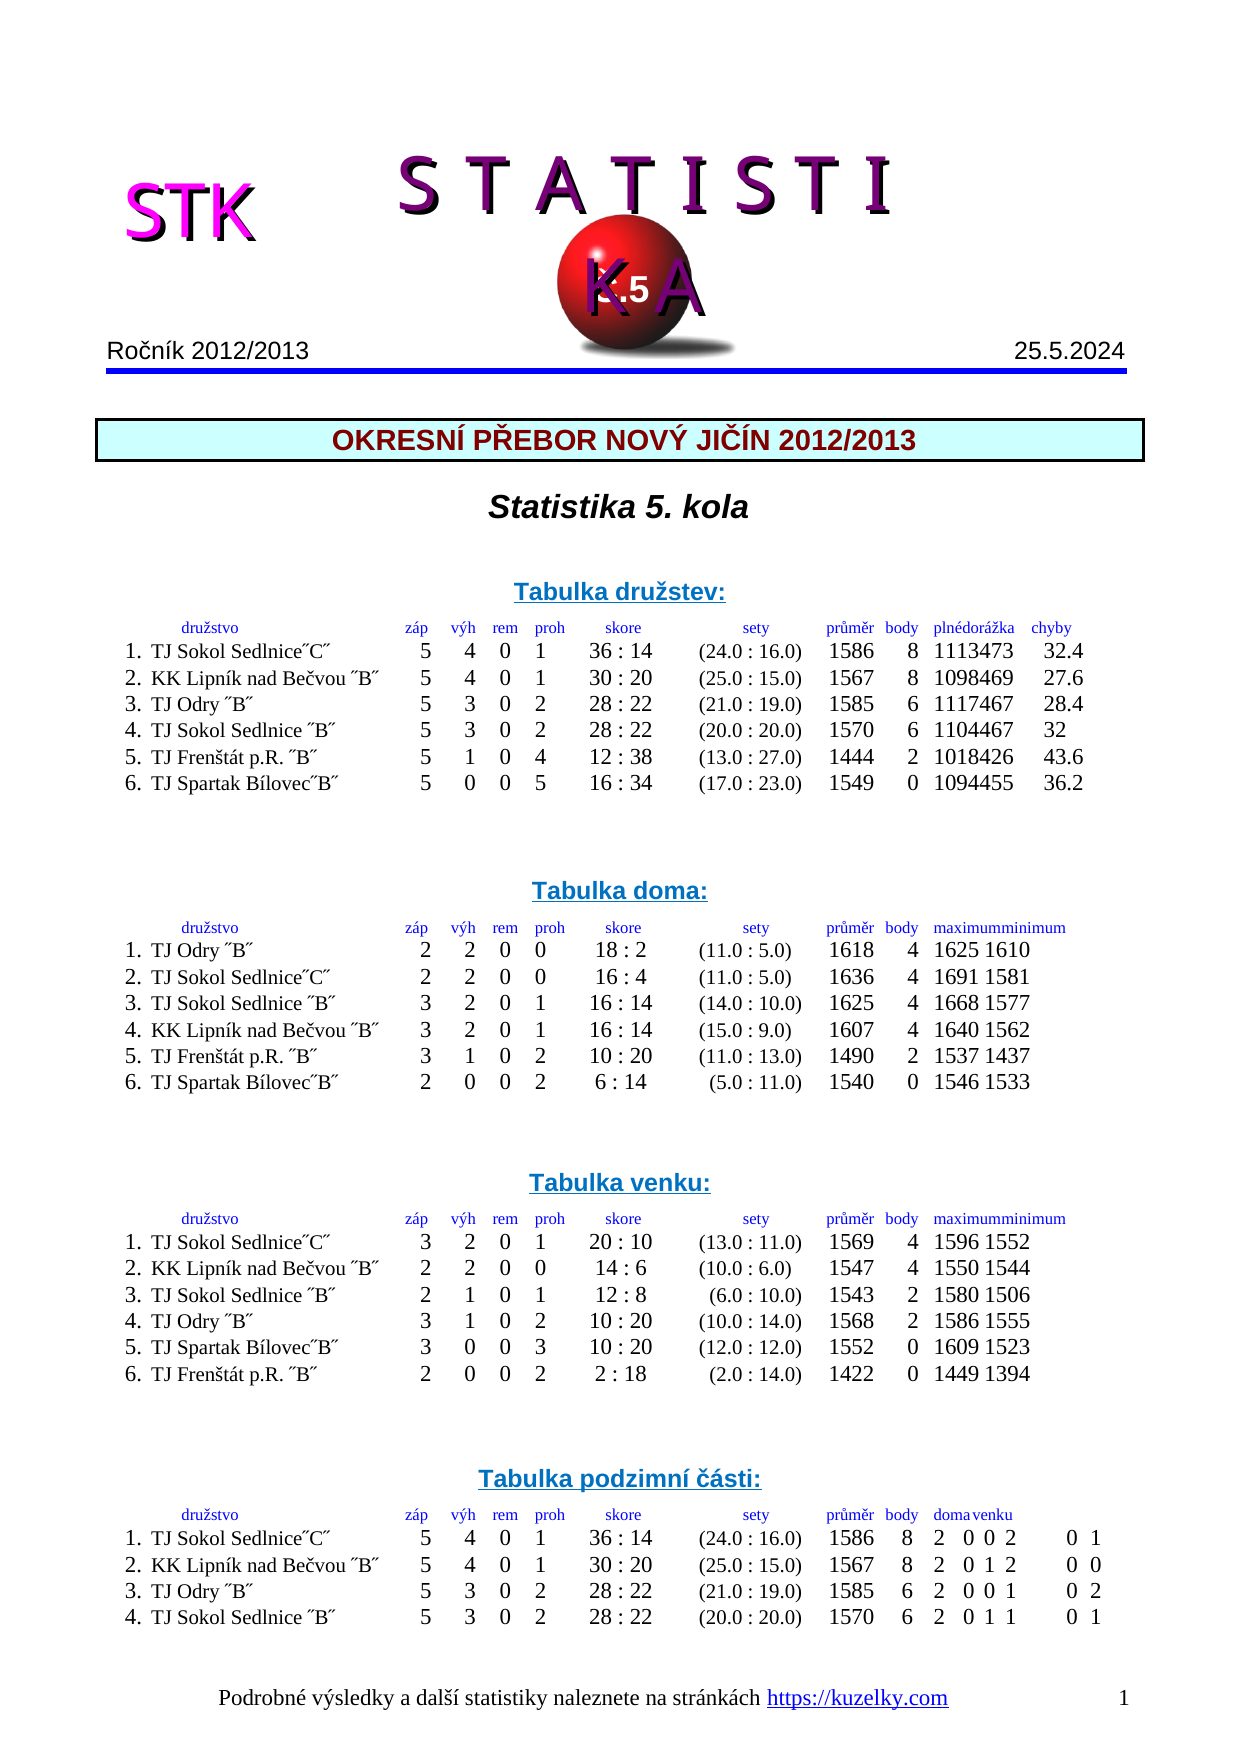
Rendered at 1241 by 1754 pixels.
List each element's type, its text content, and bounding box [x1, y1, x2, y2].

text 5. TJ Spartak Bílovec˝B˝ 3 0 0 3 10 : 20 (12.0 : 12.0) 1552 0 1609 1523 [106, 1333, 1134, 1360]
text 3. TJ Sokol Sedlnice ˝B˝ 3 2 0 1 16 : 14 (14.0 : 10.0) 1625 4 1668 1577 [106, 989, 1134, 1016]
text 4. TJ Odry ˝B˝ 3 1 0 2 10 : 20 (10.0 : 14.0) 1568 2 1586 1555 [106, 1307, 1134, 1333]
text družstvo záp výh rem proh skore sety průměr body maximum minimum [106, 917, 1134, 937]
text Č.5 [106, 267, 587, 310]
text Tabulka podzimní části: [94, 1464, 1145, 1493]
text Tabulka doma: [94, 876, 1145, 905]
text Ročník 2012/2013 25.5.2024 [106, 336, 1134, 365]
text Tabulka venku: [94, 1168, 1145, 1196]
text 3. TJ Odry ˝B˝ 5 3 0 2 28 : 22 (21.0 : 19.0) 1585 6 2 0 0 1 0 2 [106, 1577, 1134, 1603]
text 2. TJ Sokol Sedlnice˝C˝ 2 2 0 0 16 : 4 (11.0 : 5.0) 1636 4 1691 1581 [106, 963, 1134, 989]
text 3. TJ Sokol Sedlnice ˝B˝ 2 1 0 1 12 : 8 (6.0 : 10.0) 1543 2 1580 1506 [106, 1281, 1134, 1307]
text družstvo záp výh rem proh skore sety průměr body maximum minimum [106, 1209, 1134, 1228]
text družstvo záp výh rem proh skore sety průměr body plné dorážka chyby [106, 618, 1134, 637]
text 1. TJ Odry ˝B˝ 2 2 0 0 18 : 2 (11.0 : 5.0) 1618 4 1625 1610 [106, 937, 1134, 963]
text 6. TJ Spartak Bílovec˝B˝ 2 0 0 2 6 : 14 (5.0 : 11.0) 1540 0 1546 1533 [106, 1068, 1134, 1095]
text Statistika 5. kola [106, 487, 1134, 526]
text Č.5 [609, 267, 671, 310]
text 3. TJ Odry ˝B˝ 5 3 0 2 28 : 22 (21.0 : 19.0) 1585 6 1117 467 28.4 [106, 690, 1134, 716]
text 4. KK Lipník nad Bečvou ˝B˝ 3 2 0 1 16 : 14 (15.0 : 9.0) 1607 4 1640 1562 [106, 1016, 1134, 1042]
text 6. TJ Spartak Bílovec˝B˝ 5 0 0 5 16 : 34 (17.0 : 23.0) 1549 0 1094 455 36.2 [106, 769, 1134, 796]
text 5. TJ Frenštát p.R. ˝B˝ 5 1 0 4 12 : 38 (13.0 : 27.0) 1444 2 1018 426 43.6 [106, 743, 1134, 769]
text Tabulka družstev: [94, 577, 1145, 606]
text 2. KK Lipník nad Bečvou ˝B˝ 2 2 0 0 14 : 6 (10.0 : 6.0) 1547 4 1550 1544 [106, 1254, 1134, 1281]
text 6. TJ Frenštát p.R. ˝B˝ 2 0 0 2 2 : 18 (2.0 : 14.0) 1422 0 1449 1394 [106, 1360, 1134, 1386]
text 1. TJ Sokol Sedlnice˝C˝ 5 4 0 1 36 : 14 (24.0 : 16.0) 1586 8 2 0 0 2 0 1 [106, 1524, 1134, 1551]
subtitle Okresní přebor Nový Jičín 2012/2013 [98, 421, 1142, 459]
text 2. KK Lipník nad Bečvou ˝B˝ 5 4 0 1 30 : 20 (25.0 : 15.0) 1567 8 1098 469 27.6 [106, 664, 1134, 690]
text 5. TJ Frenštát p.R. ˝B˝ 3 1 0 2 10 : 20 (11.0 : 13.0) 1490 2 1537 1437 [106, 1042, 1134, 1068]
text 2. KK Lipník nad Bečvou ˝B˝ 5 4 0 1 30 : 20 (25.0 : 15.0) 1567 8 2 0 1 2 0 0 [106, 1551, 1134, 1577]
text Č.5 [687, 267, 1134, 310]
text 4. TJ Sokol Sedlnice ˝B˝ 5 3 0 2 28 : 22 (20.0 : 20.0) 1570 6 1104 467 32 [106, 716, 1134, 743]
text 4. TJ Sokol Sedlnice ˝B˝ 5 3 0 2 28 : 22 (20.0 : 20.0) 1570 6 2 0 1 1 0 1 [106, 1603, 1134, 1630]
text družstvo záp výh rem proh skore sety průměr body doma venku [106, 1505, 1134, 1524]
text 1. TJ Sokol Sedlnice˝C˝ 3 2 0 1 20 : 10 (13.0 : 11.0) 1569 4 1596 1552 [106, 1228, 1134, 1254]
text 1. TJ Sokol Sedlnice˝C˝ 5 4 0 1 36 : 14 (24.0 : 16.0) 1586 8 1113 473 32.4 [106, 637, 1134, 664]
